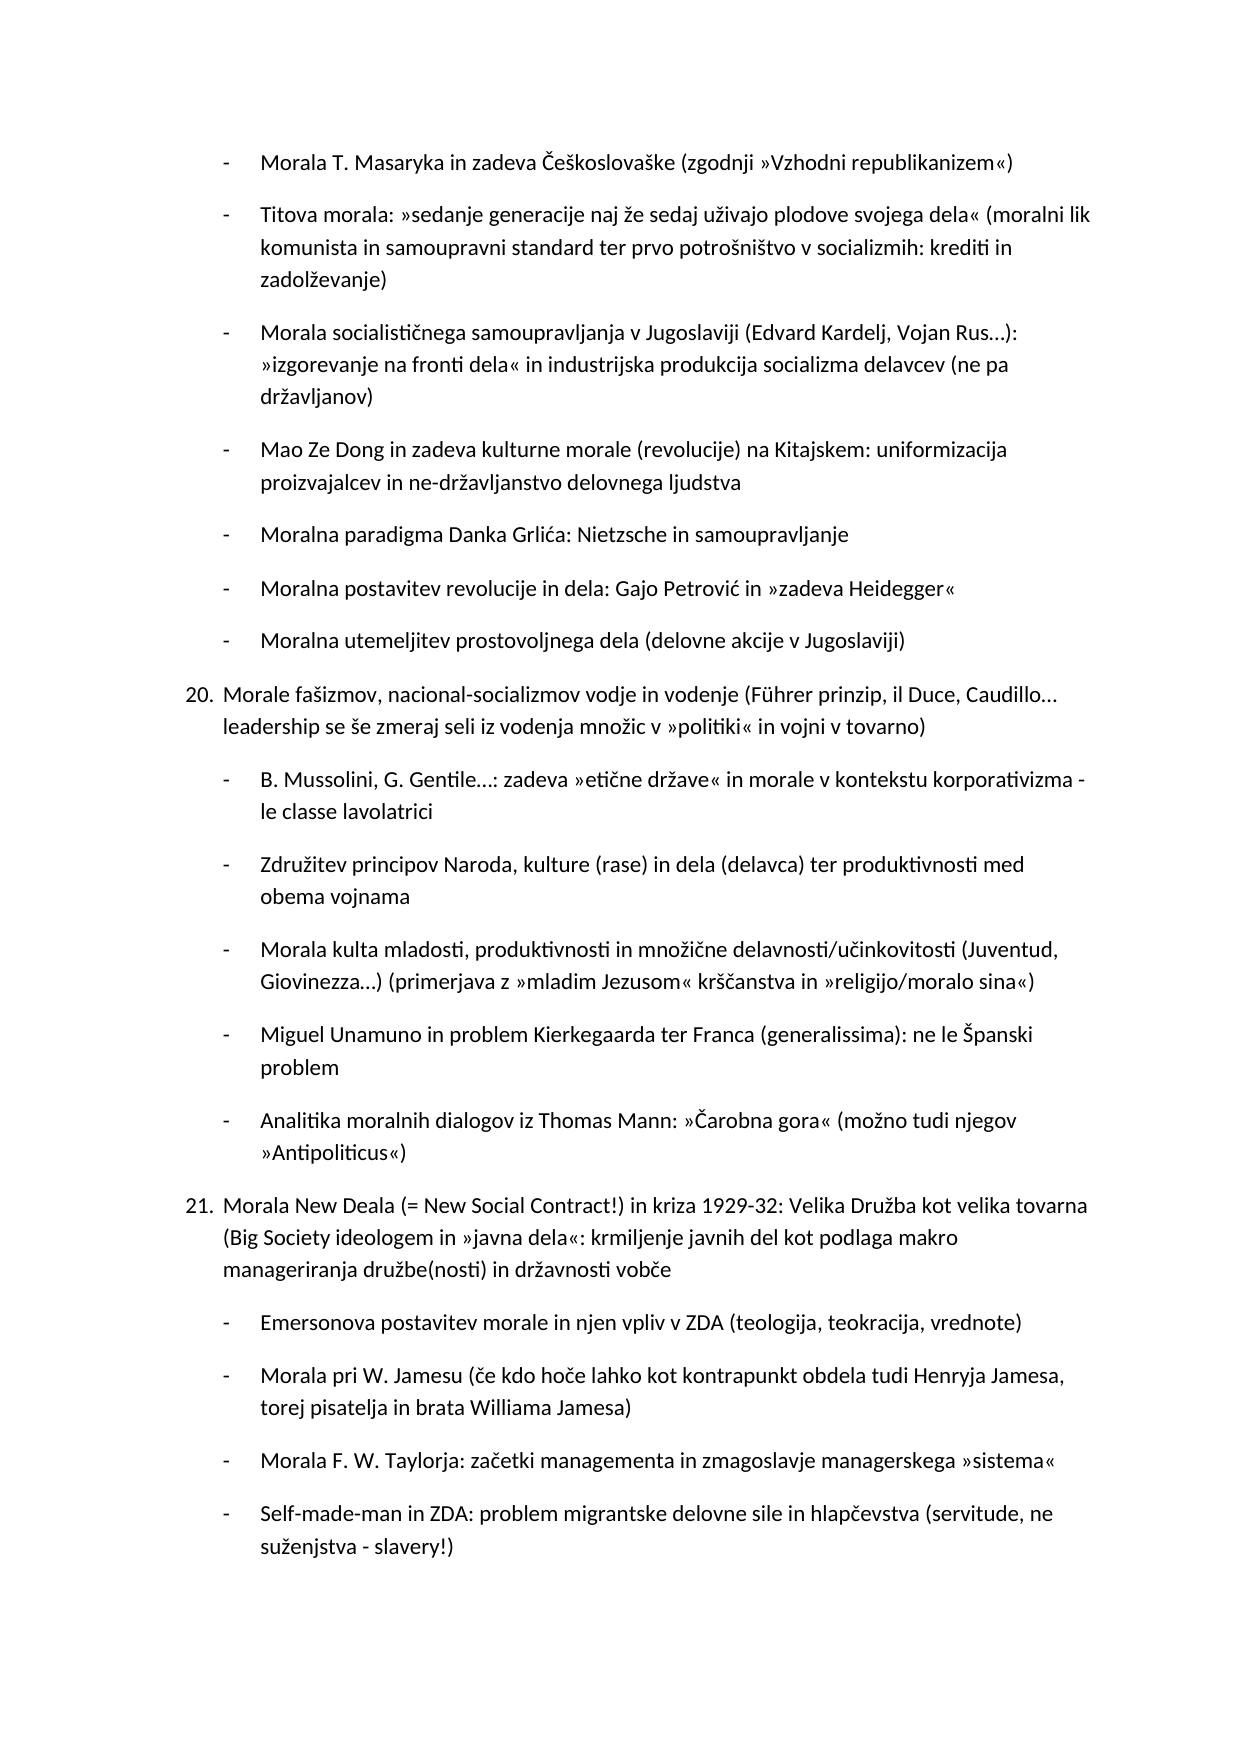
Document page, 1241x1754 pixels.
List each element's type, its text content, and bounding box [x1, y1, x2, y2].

list B. Mussolini, G. Gentile…: zadeva »etične države« in morale v kontekstu korporativizma - le classe lavolatrici [223, 765, 1093, 825]
list Združitev principov Naroda, kulture (rase) in dela (delavca) ter produktivnosti med obema vojnama [223, 850, 1093, 910]
list Miguel Unamuno in problem Kierkegaarda ter Franca (generalissima): ne le Španski problem [223, 1021, 1093, 1081]
list Morala pri W. Jamesu (če kdo hoče lahko kot kontrapunkt obdela tudi Henryja Jamesa, torej pisatelja in brata Williama Jamesa) [223, 1361, 1093, 1422]
list Titova morala: »sedanje generacije naj že sedaj uživajo plodove svojega dela« (moralni lik komunista in samoupravni standard ter prvo potrošništvo v socializmih: krediti in zadolževanje) [223, 201, 1093, 293]
list Morala kulta mladosti, produktivnosti in množične delavnosti/učinkovitosti (Juventud, Giovinezza…) (primerjava z »mladim Jezusom« krščanstva in »religijo/moralo sina«) [223, 935, 1093, 996]
list Morala T. Masaryka in zadeva Češkoslovaške (zgodnji »Vzhodni republikanizem«) [223, 148, 1093, 176]
list Morala socialističnega samoupravljanja v Jugoslaviji (Edvard Kardelj, Vojan Rus…): »izgorevanje na fronti dela« in industrijska produkcija socializma delavcev (ne pa državljanov) [223, 318, 1093, 410]
list Morala F. W. Taylorja: začetki managementa in zmagoslavje managerskega »sistema« [223, 1447, 1093, 1474]
list Moralna paradigma Danka Grlića: Nietzsche in samoupravljanje [223, 521, 1093, 549]
list Self-made-man in ZDA: problem migrantske delovne sile in hlapčevstva (servitude, ne suženjstva - slavery!) [223, 1499, 1093, 1560]
list Moralna postavitev revolucije in dela: Gajo Petrović in »zadeva Heidegger« [223, 574, 1093, 602]
list Mao Ze Dong in zadeva kulturne morale (revolucije) na Kitajskem: uniformizacija proizvajalcev in ne-državljanstvo delovnega ljudstva [223, 435, 1093, 496]
list Emersonova postavitev morale in njen vpliv v ZDA (teologija, teokracija, vrednote) [223, 1308, 1093, 1336]
list Morale fašizmov, nacional-socializmov vodje in vodenje (Führer prinzip, il Duce, Caudillo… leadership se še zmeraj seli iz vodenja množic v »politiki« in vojni v tovarno) [185, 680, 1093, 740]
list Analitika moralnih dialogov iz Thomas Mann: »Čarobna gora« (možno tudi njegov »Antipoliticus«) [223, 1106, 1093, 1166]
list Morala New Deala (= New Social Contract!) in kriza 1929-32: Velika Družba kot velika tovarna (Big Society ideologem in »javna dela«: krmiljenje javnih del kot podlaga makro manageriranja družbe(nosti) in državnosti vobče [185, 1191, 1093, 1283]
list Moralna utemeljitev prostovoljnega dela (delovne akcije v Jugoslaviji) [223, 627, 1093, 655]
